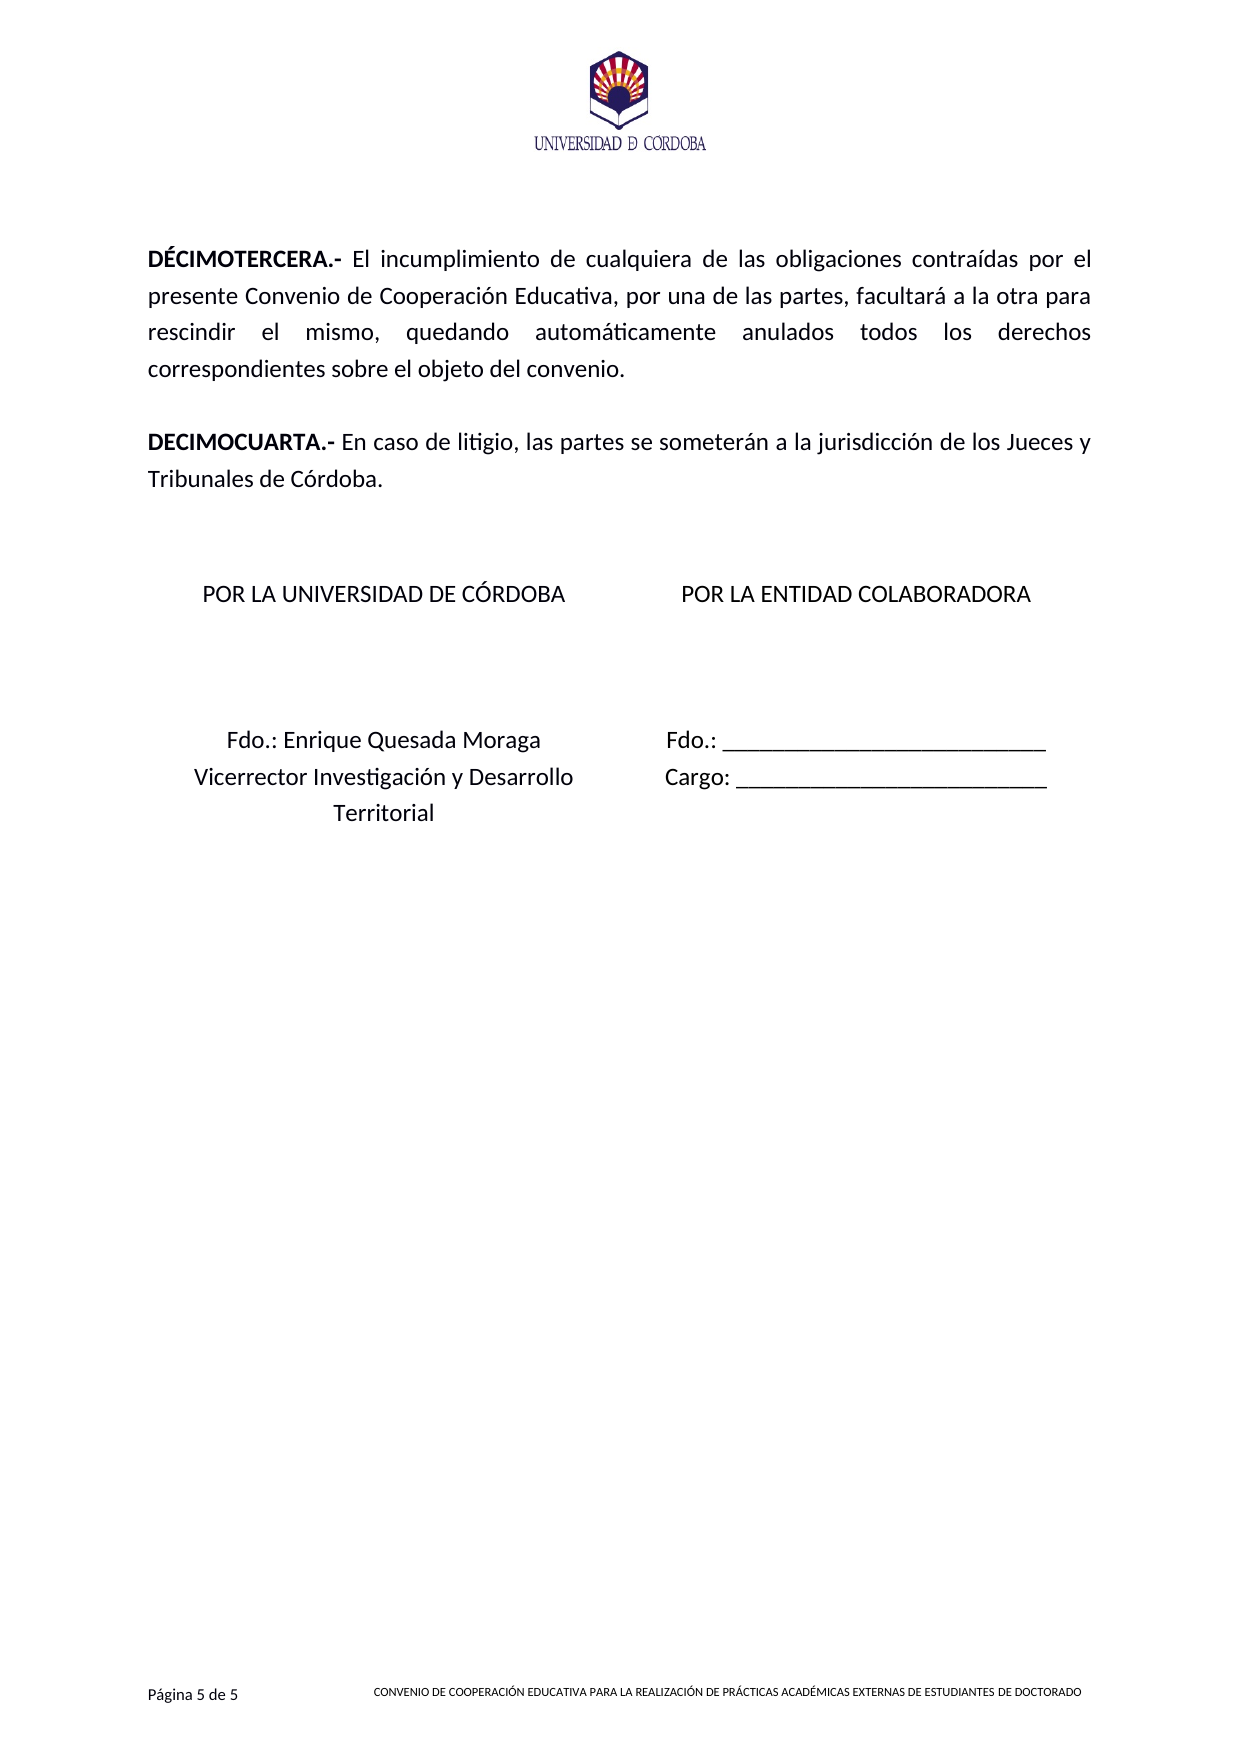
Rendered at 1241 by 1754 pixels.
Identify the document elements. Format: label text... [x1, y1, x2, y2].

table_header POR LA ENTIDAD COLABORADORA Fdo.: __________________________ Cargo: _________________________ [620, 573, 1092, 839]
picture [531, 47, 707, 151]
text DECIMOCUARTA.- En caso de litigio, las partes se someterán a la jurisdicción de los Jueces y Tribunales de Córdoba. [148, 426, 1092, 493]
table_header POR LA UNIVERSIDAD DE CÓRDOBA Fdo.: Enrique Quesada Moraga Vicerrector Investigación y Desarrollo Territorial [148, 573, 620, 839]
text DÉCIMOTERCERA.- El incumplimiento de cualquiera de las obligaciones contraídas por el presente Convenio de Cooperación Educativa, por una de las partes, facultará a la otra para rescindir el mismo, quedando automáticamente anulados todos los derechos correspondientes sobre el objeto del convenio. [148, 243, 1092, 383]
